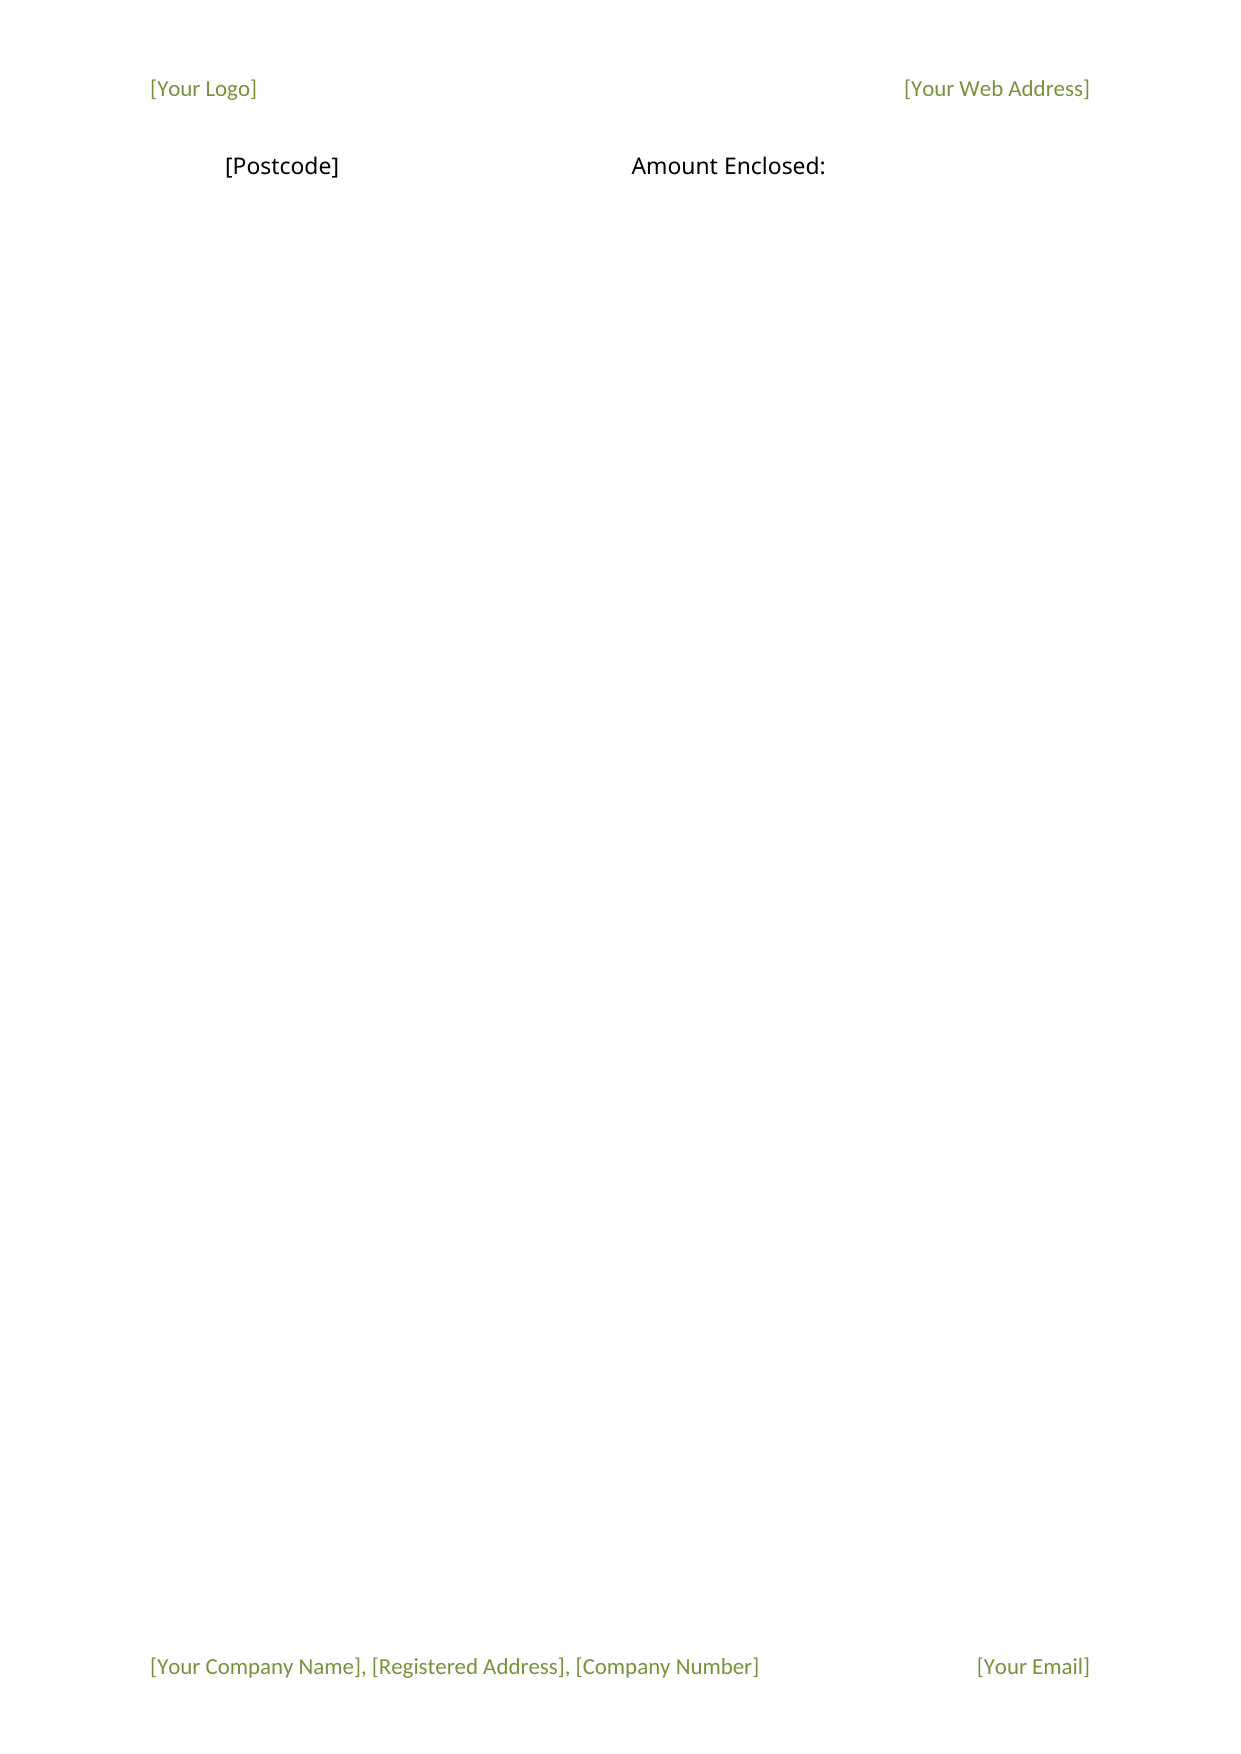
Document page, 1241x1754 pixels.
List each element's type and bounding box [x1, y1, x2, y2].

table_header [620, 150, 1101, 181]
table_header [139, 150, 620, 181]
